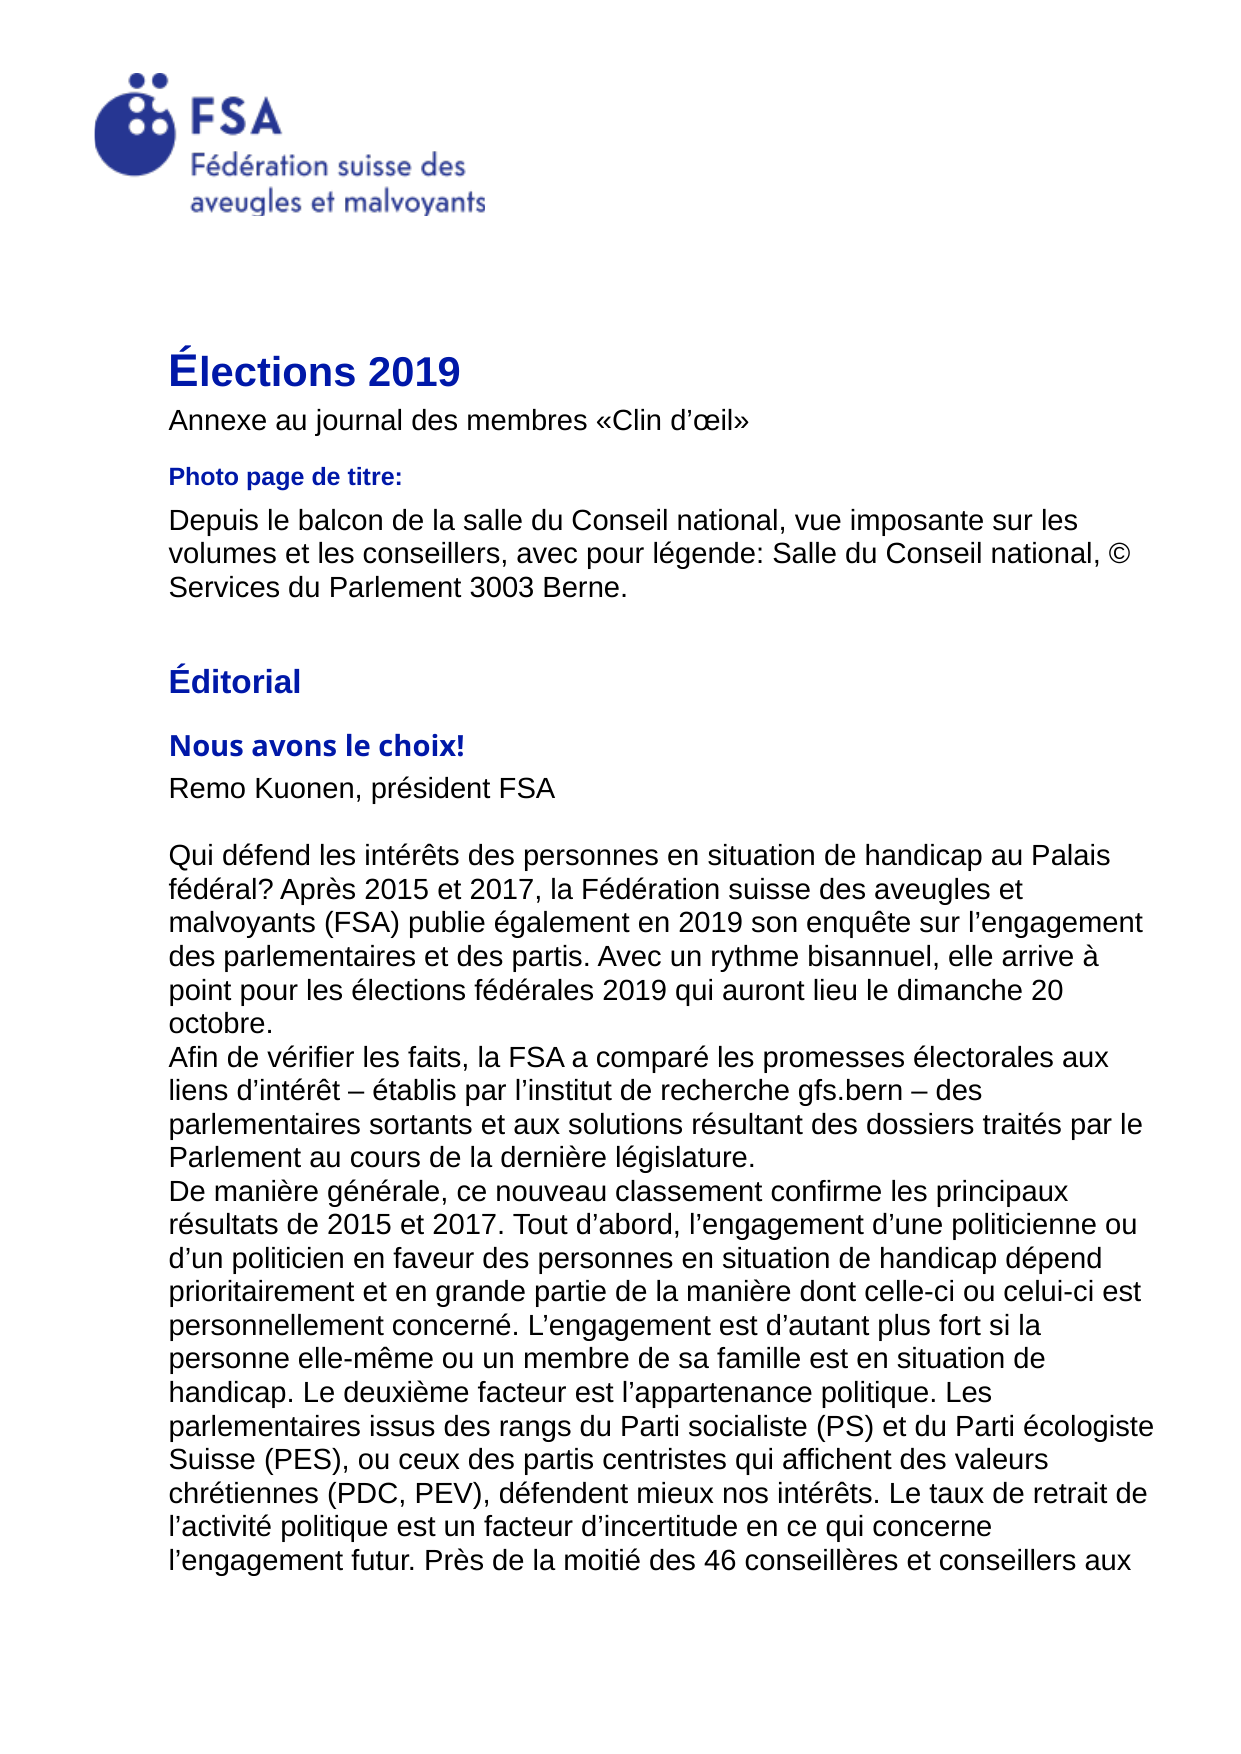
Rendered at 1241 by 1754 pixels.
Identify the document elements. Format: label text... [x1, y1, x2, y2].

subtitle Photo page de titre: [168, 461, 1157, 490]
subtitle Nous avons le choix! [168, 725, 1157, 765]
subtitle Éditorial [168, 662, 1157, 700]
text Depuis le balcon de la salle du Conseil national, vue imposante sur les volumes et les conseillers, avec pour légende: Salle du Conseil national, © Services du Parlement 3003 Berne. [168, 503, 1157, 603]
text Annexe au journal des membres «Clin d’œil» [168, 403, 1157, 436]
text Qui défend les intérêts des personnes en situation de handicap au Palais fédéral? Après 2015 et 2017, la Fédération suisse des aveugles et malvoyants (FSA) publie également en 2019 son enquête sur l’engagement des parlementaires et des partis. Avec un rythme bisannuel, elle arrive à point pour les élections fédérales 2019 qui auront lieu le dimanche 20 octobre. [168, 838, 1157, 1039]
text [168, 1174, 1157, 1576]
title Élections 2019 [168, 344, 1157, 397]
text Afin de vérifier les faits, la FSA a comparé les promesses électorales aux liens d’intérêt – établis par l’institut de recherche gfs.bern – des parlementaires sortants et aux solutions résultant des dossiers traités par le Parlement au cours de la dernière législature. [168, 1039, 1157, 1174]
text Remo Kuonen, président FSA [168, 771, 1157, 805]
